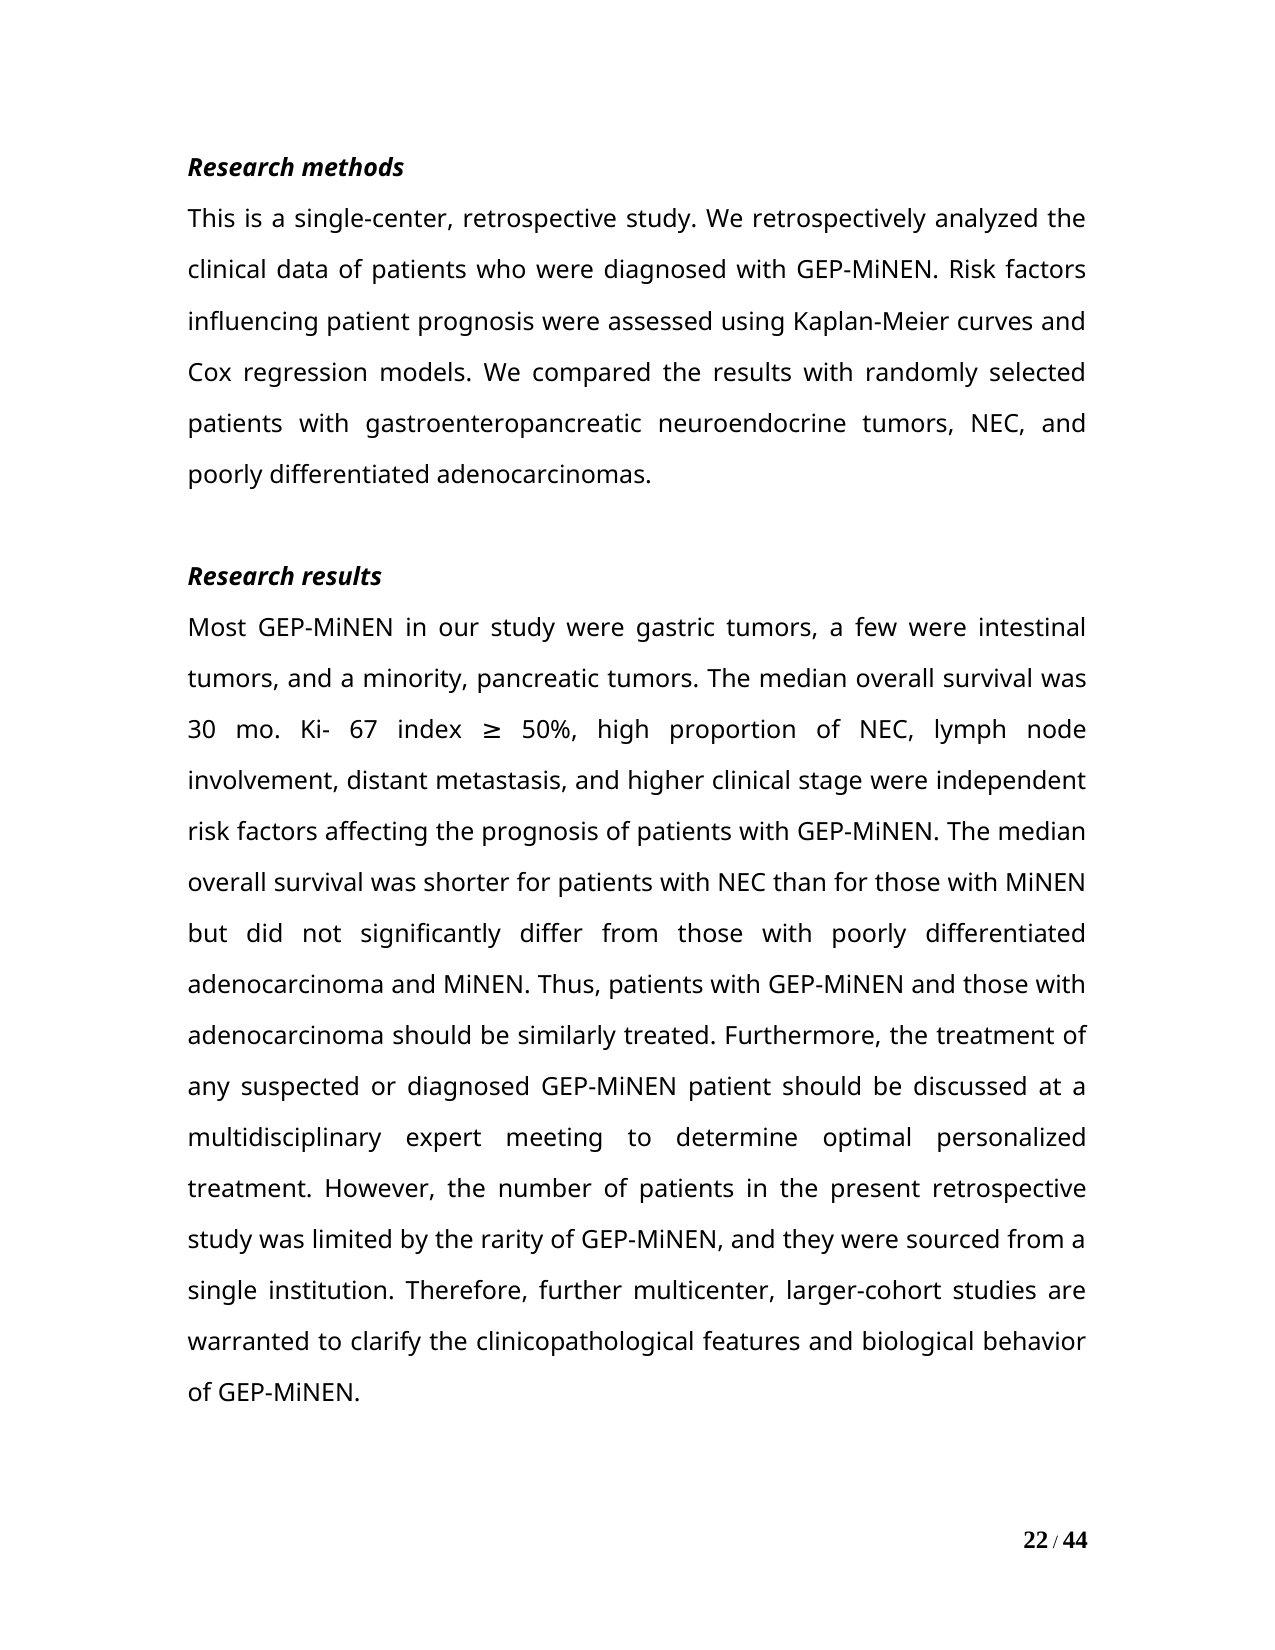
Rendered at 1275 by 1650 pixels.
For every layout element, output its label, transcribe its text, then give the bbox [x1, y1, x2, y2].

text This is a single-center, retrospective study. We retrospectively analyzed the clinical data of patients who were diagnosed with GEP-MiNEN. Risk factors influencing patient prognosis were assessed using Kaplan-Meier curves and Cox regression models. We compared the results with randomly selected patients with gastroenteropancreatic neuroendocrine tumors, NEC, and poorly differentiated adenocarcinomas. [187, 201, 1087, 490]
text Research methods [187, 150, 1087, 184]
text Most GEP-MiNEN in our study were gastric tumors, a few were intestinal tumors, and a minority, pancreatic tumors. The median overall survival was 30 mo. Ki- 67 index ≥ 50%, high proportion of NEC, lymph node involvement, distant metastasis, and higher clinical stage were independent risk factors affecting the prognosis of patients with GEP-MiNEN. The median overall survival was shorter for patients with NEC than for those with MiNEN but did not significantly differ from those with poorly differentiated adenocarcinoma and MiNEN. Thus, patients with GEP-MiNEN and those with adenocarcinoma should be similarly treated. Furthermore, the treatment of any suspected or diagnosed GEP-MiNEN patient should be discussed at a multidisciplinary expert meeting to determine optimal personalized treatment. However, the number of patients in the present retrospective study was limited by the rarity of GEP-MiNEN, and they were sourced from a single institution. Therefore, further multicenter, larger-cohort studies are warranted to clarify the clinicopathological features and biological behavior of GEP-MiNEN. [187, 609, 1087, 1409]
text Research results [187, 558, 1087, 592]
